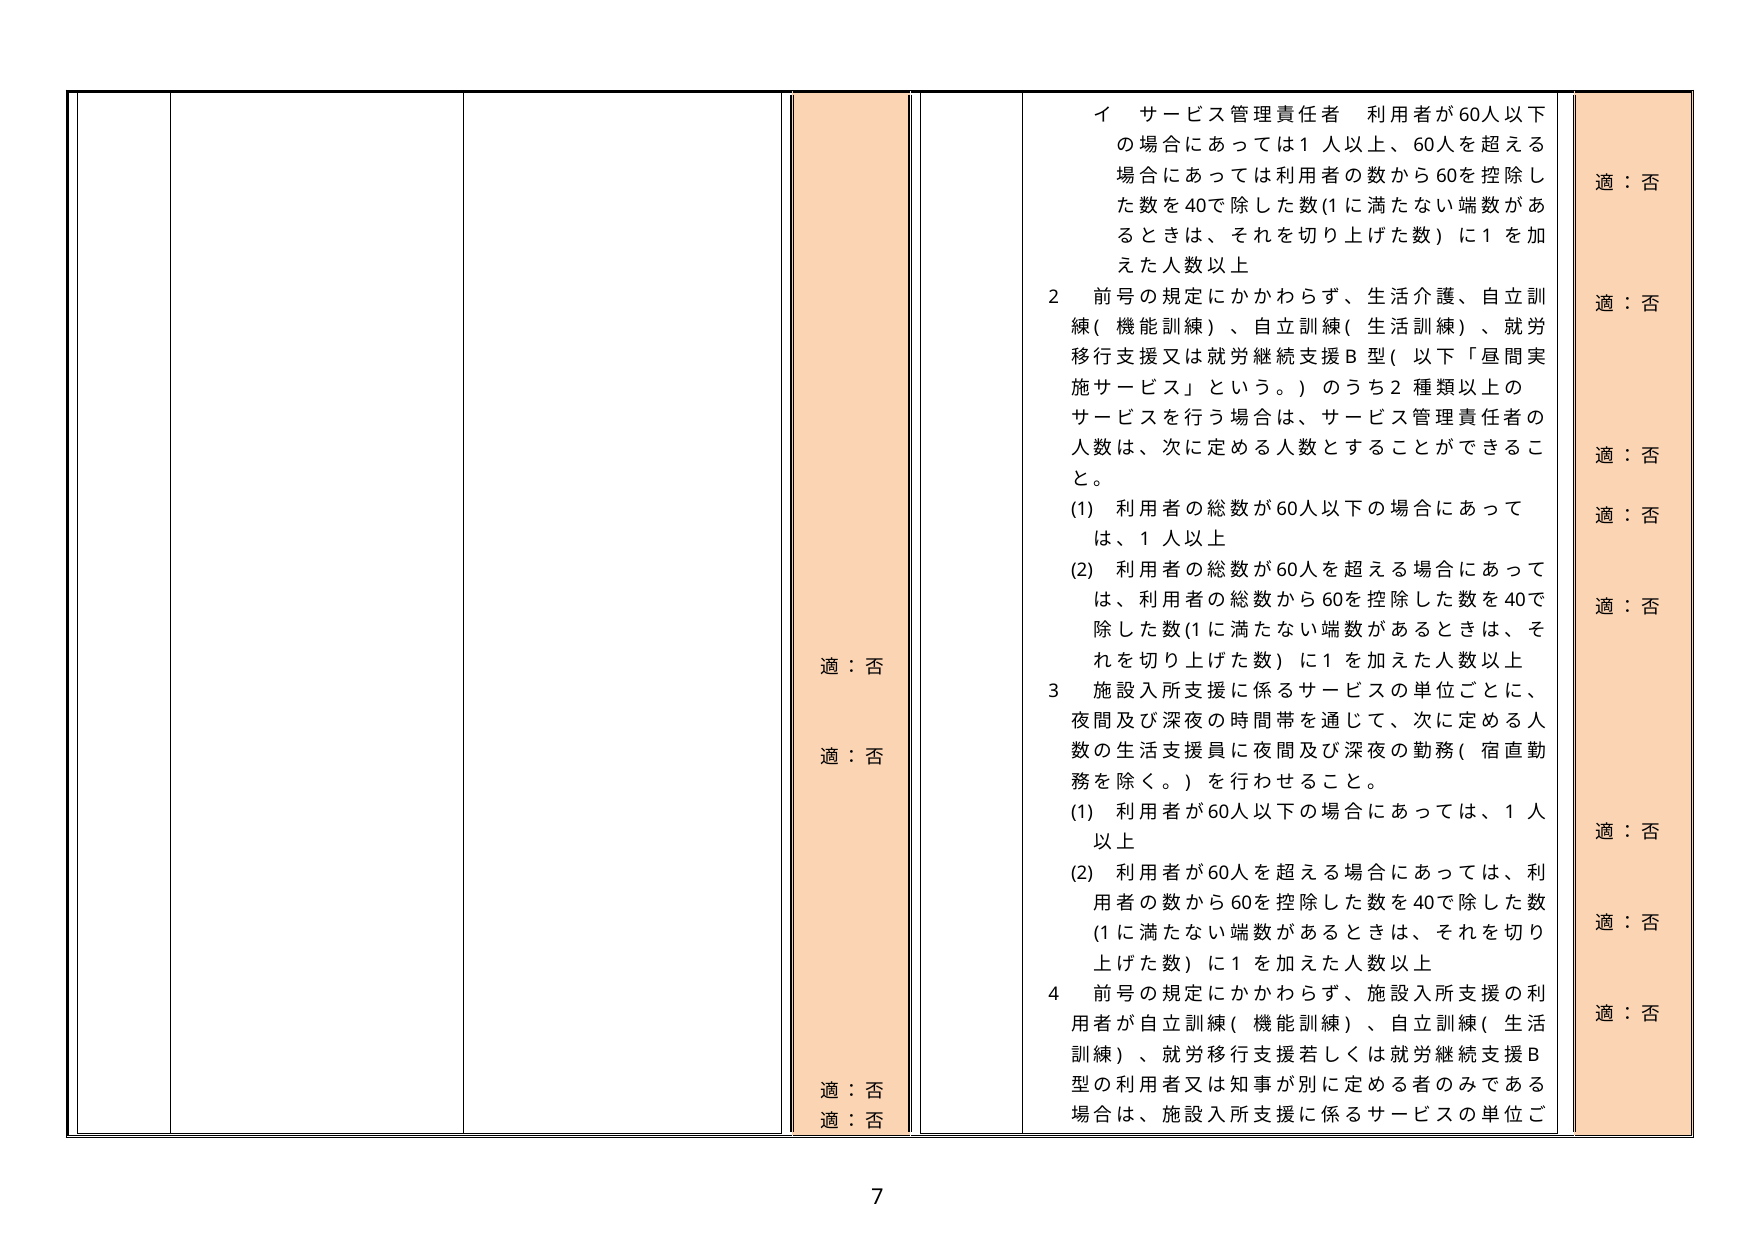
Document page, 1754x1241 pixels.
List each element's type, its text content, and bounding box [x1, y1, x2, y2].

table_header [1574, 91, 1691, 1135]
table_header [792, 92, 910, 1135]
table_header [910, 92, 1574, 1135]
